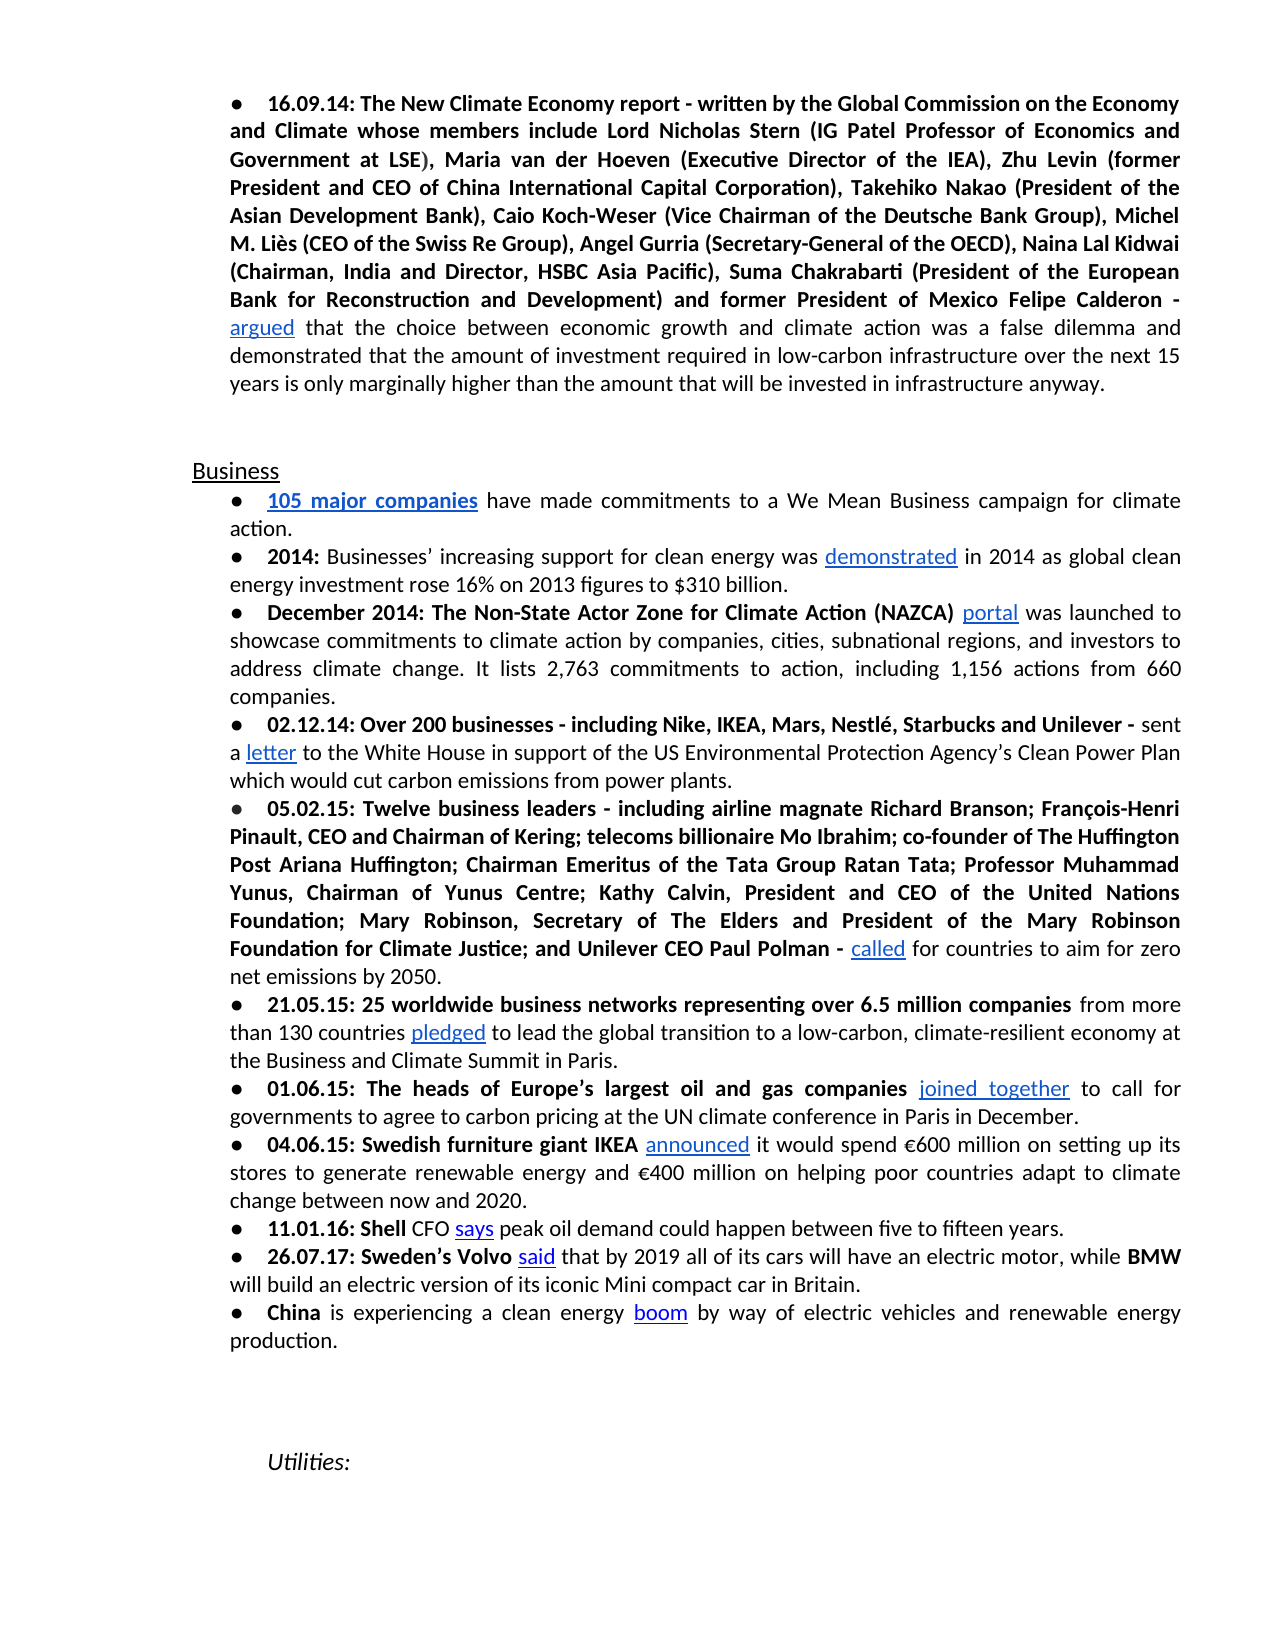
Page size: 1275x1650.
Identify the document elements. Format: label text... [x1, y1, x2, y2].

list 21.05.15: 25 worldwide business networks representing over 6.5 million companies from more than 130 countries pledged to lead the global transition to a low-carbon, climate-resilient economy at the Business and Climate Summit in Paris. [229, 990, 1181, 1074]
list 11.01.16: Shell CFO says peak oil demand could happen between five to fifteen years. [229, 1214, 1181, 1242]
text Utilities: [267, 1446, 1181, 1477]
list 26.07.17: Sweden’s Volvo said that by 2019 all of its cars will have an electric motor, while BMW will build an electric version of its iconic Mini compact car in Britain. [229, 1242, 1181, 1298]
list 04.06.15: Swedish furniture giant IKEA announced it would spend €600 million on setting up its stores to generate renewable energy and €400 million on helping poor countries adapt to climate change between now and 2020. [229, 1130, 1181, 1214]
list 01.06.15: The heads of Europe’s largest oil and gas companies joined together to call for governments to agree to carbon pricing at the UN climate conference in Paris in December. [229, 1074, 1181, 1130]
list China is experiencing a clean energy boom by way of electric vehicles and renewable energy production. [229, 1298, 1181, 1354]
list 16.09.14: The New Climate Economy report - written by the Global Commission on the Economy and Climate whose members include Lord Nicholas Stern (IG Patel Professor of Economics and Government at LSE), Maria van der Hoeven (Executive Director of the IEA), Zhu Levin (former President and CEO of China International Capital Corporation), Takehiko Nakao (President of the Asian Development Bank), Caio Koch-Weser (Vice Chairman of the Deutsche Bank Group), Michel M. Liès (CEO of the Swiss Re Group), Angel Gurria (Secretary-General of the OECD), Naina Lal Kidwai (Chairman, India and Director, HSBC Asia Pacific), Suma Chakrabarti (President of the European Bank for Reconstruction and Development) and former President of Mexico Felipe Calderon - argued that the choice between economic growth and climate action was a false dilemma and demonstrated that the amount of investment required in low-carbon infrastructure over the next 15 years is only marginally higher than the amount that will be invested in infrastructure anyway. [229, 89, 1181, 397]
list 105 major companies have made commitments to a We Mean Business campaign for climate action. [229, 486, 1181, 542]
list 02.12.14: Over 200 businesses - including Nike, IKEA, Mars, Nestlé, Starbucks and Unilever - sent a letter to the White House in support of the US Environmental Protection Agency’s Clean Power Plan which would cut carbon emissions from power plants. [229, 710, 1181, 794]
text Business [192, 455, 1181, 486]
list December 2014: The Non-State Actor Zone for Climate Action (NAZCA) portal was launched to showcase commitments to climate action by companies, cities, subnational regions, and investors to address climate change. It lists 2,763 commitments to action, including 1,156 actions from 660 companies. [229, 598, 1181, 710]
list 2014: Businesses’ increasing support for clean energy was demonstrated in 2014 as global clean energy investment rose 16% on 2013 figures to $310 billion. [229, 542, 1181, 598]
list 05.02.15: Twelve business leaders - including airline magnate Richard Branson; François-Henri Pinault, CEO and Chairman of Kering; telecoms billionaire Mo Ibrahim; co-founder of The Huffington Post Ariana Huffington; Chairman Emeritus of the Tata Group Ratan Tata; Professor Muhammad Yunus, Chairman of Yunus Centre; Kathy Calvin, President and CEO of the United Nations Foundation; Mary Robinson, Secretary of The Elders and President of the Mary Robinson Foundation for Climate Justice; and Unilever CEO Paul Polman - called for countries to aim for zero net emissions by 2050. [229, 794, 1181, 990]
